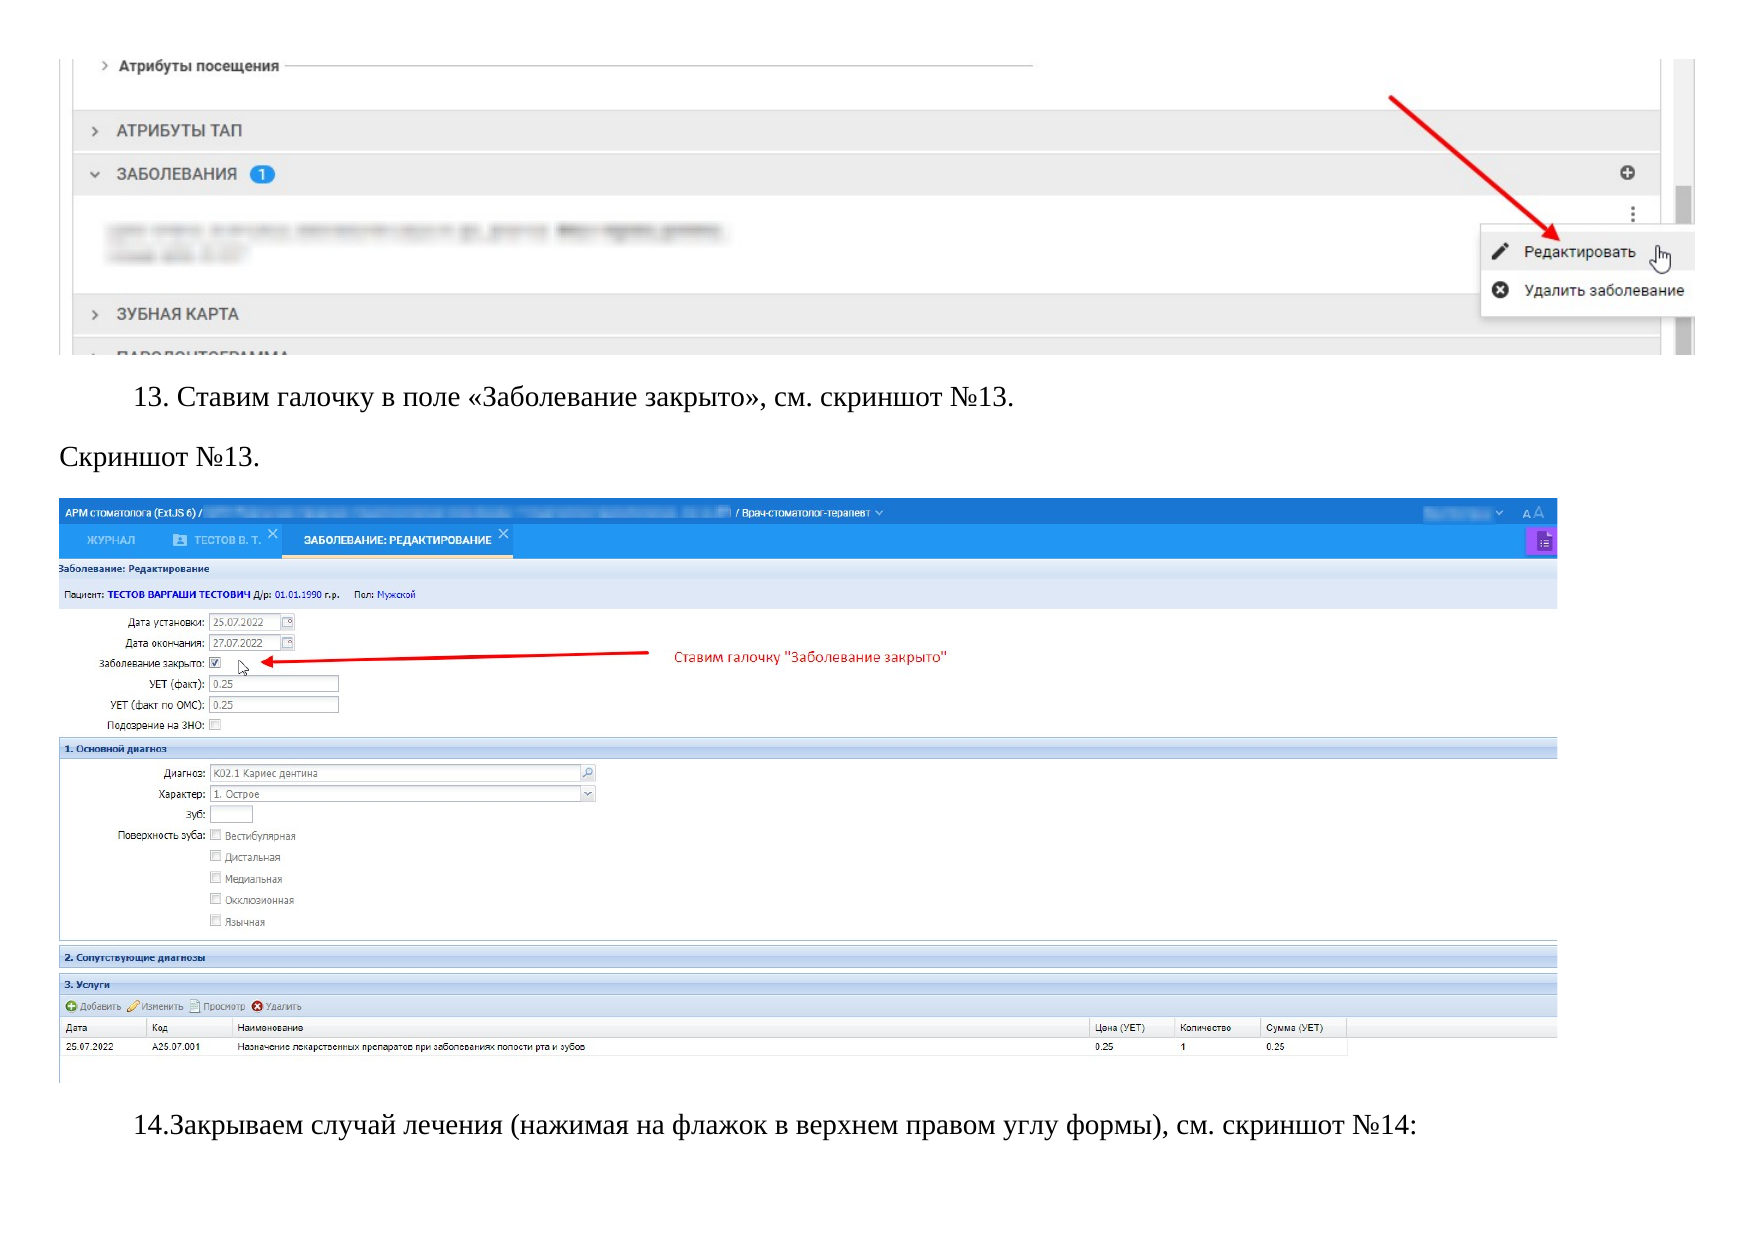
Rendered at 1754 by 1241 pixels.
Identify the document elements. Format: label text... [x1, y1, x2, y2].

text 14.Закрываем случай лечения (нажимая на флажок в верхнем правом углу формы), см. скриншот №14: [59, 1107, 1695, 1141]
picture [59, 498, 1558, 1083]
picture [59, 59, 1695, 355]
text 13. Ставим галочку в поле «Заболевание закрыто», см. скриншот №13. [59, 379, 1695, 413]
text Скриншот №13. [59, 439, 1695, 472]
